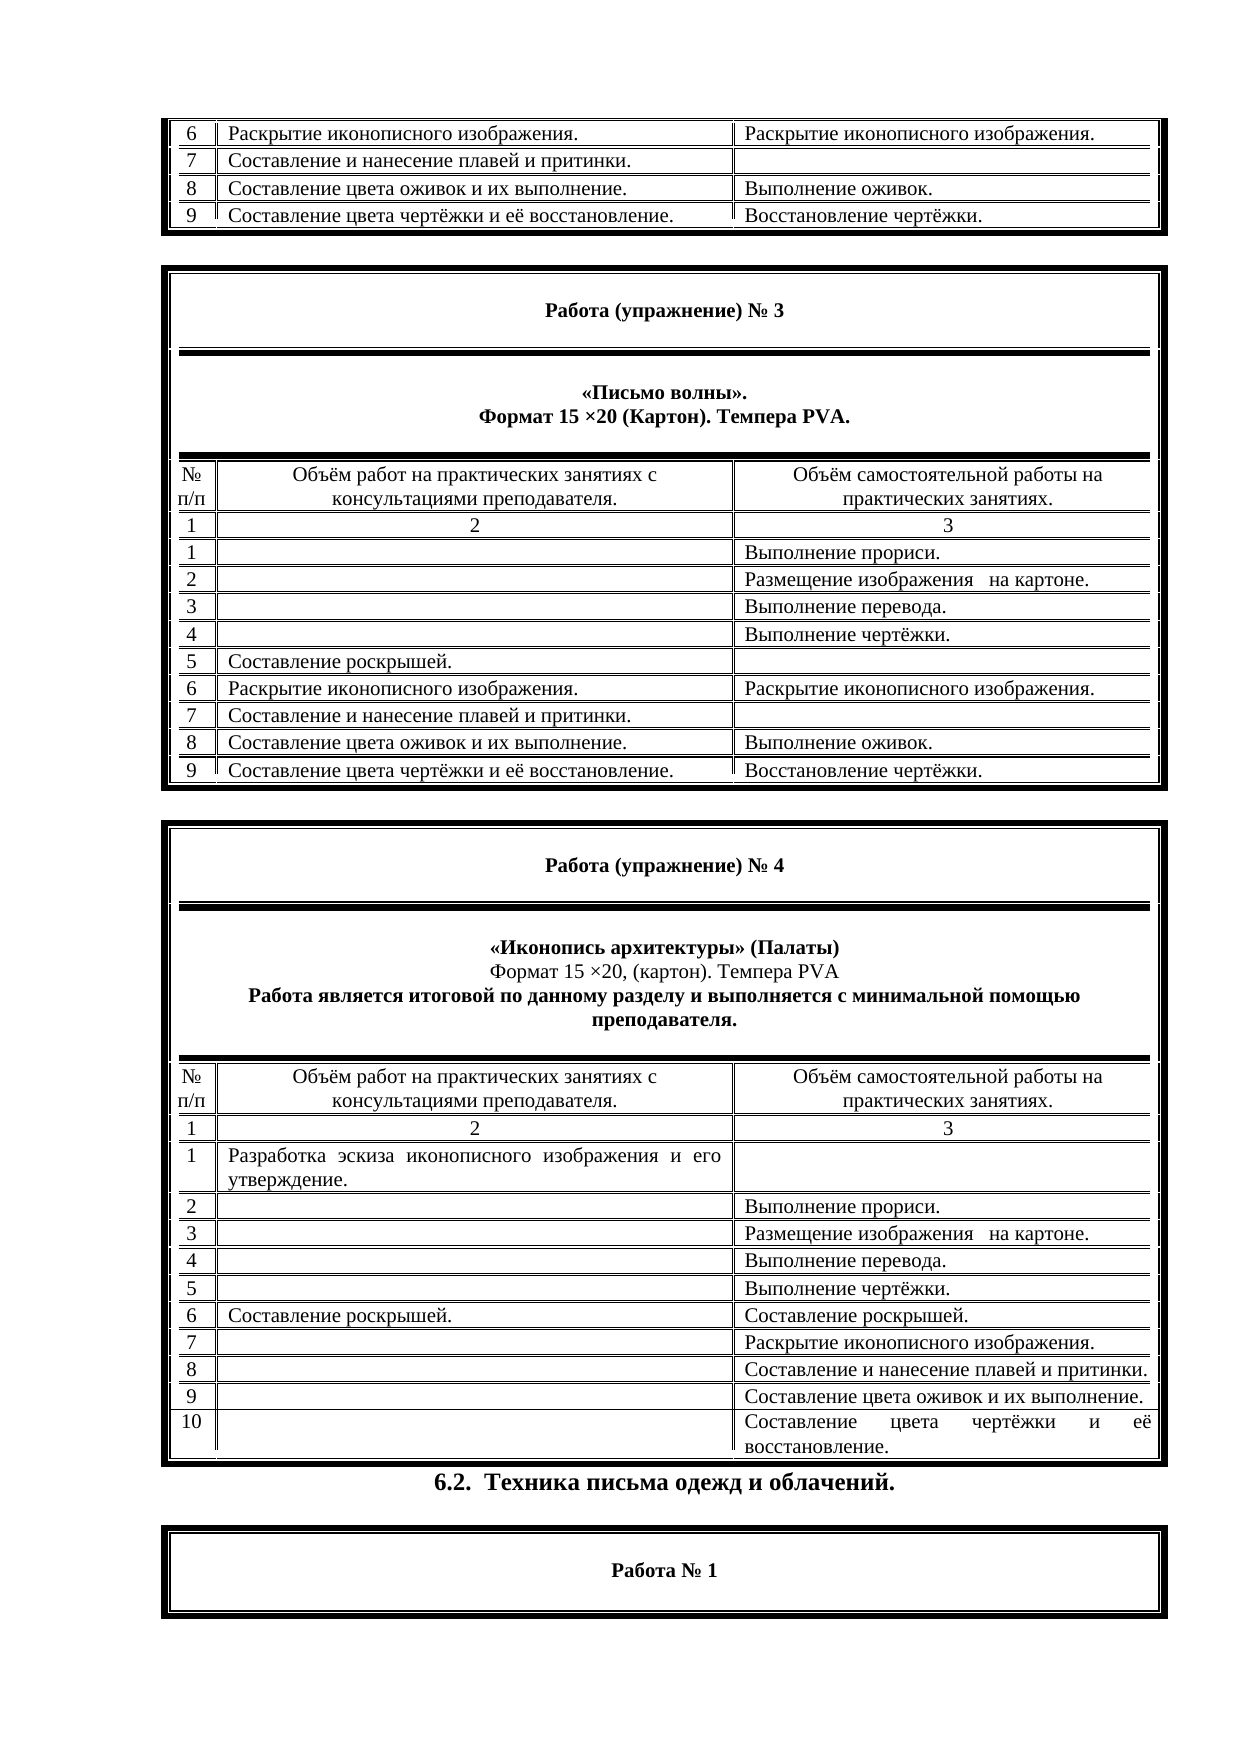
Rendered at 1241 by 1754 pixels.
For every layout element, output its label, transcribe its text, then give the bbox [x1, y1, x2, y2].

table_cell 5 [171, 1273, 215, 1300]
table_cell Составление и нанесение плавей и притинки. [733, 1354, 1161, 1381]
table_cell Объём работ на практических занятиях с консультациями преподавателя. [218, 462, 732, 510]
table_cell 1 [171, 1113, 215, 1140]
table_cell Раскрытие иконописного изображения. [217, 121, 733, 145]
table_cell Выполнение чертёжки. [735, 1273, 1159, 1300]
table_cell 1 [171, 1140, 215, 1191]
table_cell 3 [735, 1113, 1159, 1140]
table_cell 9 [168, 1381, 217, 1408]
table_cell Составление цвета оживок и их выполнение. [733, 1381, 1161, 1408]
table_cell Восстановление чертёжки. [733, 200, 1159, 227]
table_cell Раскрытие иконописного изображения. [733, 673, 1161, 700]
table_cell 8 [168, 1354, 217, 1381]
table_cell 2 [168, 1191, 217, 1218]
table_header Работа № 1 [171, 1534, 1158, 1610]
table_cell «Письмо волны». Формат 15 ×20 (Картон). Темпера ΡVA. [168, 347, 1161, 452]
table_cell [218, 1276, 732, 1300]
table_cell Выполнение чертёжки. [735, 619, 1159, 646]
table_cell Выполнение перевода. [733, 1245, 1161, 1272]
table_cell 2 [168, 564, 217, 591]
table_cell 1 [171, 537, 215, 564]
table_cell Составление цвета чертёжки и её восстановление. [217, 203, 733, 227]
table_header Работа (упражнение) № 3 [171, 274, 1158, 347]
table_cell Составление роскрышей. [218, 649, 732, 673]
table_cell № п/п [168, 452, 217, 510]
table_cell [218, 1384, 732, 1408]
table_cell Восстановление чертёжки. [733, 754, 1161, 782]
table_cell 7 [168, 145, 217, 172]
table_cell 10 [171, 1410, 217, 1458]
table_cell Объём самостоятельной работы на практических занятиях. [733, 452, 1161, 510]
table_cell 3 [168, 1218, 217, 1245]
table_cell 6 [171, 1300, 215, 1327]
table_cell [218, 1357, 732, 1381]
table_cell 3 [168, 591, 217, 618]
table_cell 6 [168, 673, 217, 700]
table_cell [733, 700, 1161, 727]
table_cell [218, 1330, 732, 1354]
table_cell Размещение изображения на картоне. [733, 564, 1161, 591]
table_cell Выполнение прориси. [733, 1191, 1161, 1218]
table_cell 2 [218, 513, 732, 537]
table_cell 8 [168, 727, 217, 754]
table_cell 4 [168, 1245, 217, 1272]
table_cell 1 [171, 510, 215, 537]
table_cell [733, 145, 1161, 172]
table_cell «Иконопись архитектуры» (Палаты) Формат 15 ×20, (картон). Темпера ΡVA Работа является итоговой по данному разделу и выполняется с минимальной помощью преподавателя. [168, 901, 1161, 1055]
table_cell [217, 1410, 733, 1458]
table_cell [735, 646, 1159, 673]
table_cell [218, 622, 732, 646]
table_cell Составление цвета чертёжки и её восстановление. [217, 758, 733, 782]
table_cell Составление роскрышей. [218, 1303, 732, 1327]
table_cell Раскрытие иконописного изображения. [218, 676, 732, 700]
table_cell [218, 594, 732, 618]
table_header Работа (упражнение) № 4 [171, 829, 1158, 901]
table_cell 7 [168, 700, 217, 727]
table_cell Раскрытие иконописного изображения. [733, 121, 1158, 145]
table_cell 7 [171, 1327, 215, 1354]
table_cell Разработка эскиза иконописного изображения и его утверждение. [218, 1143, 732, 1191]
table_cell [218, 1249, 732, 1272]
table_cell Выполнение оживок. [733, 727, 1161, 754]
table_cell Составление и нанесение плавей и притинки. [218, 703, 732, 727]
table_cell [735, 1140, 1159, 1191]
table_cell 2 [218, 1116, 732, 1140]
table_cell Выполнение оживок. [735, 173, 1159, 200]
table_cell Составление цвета оживок и их выполнение. [218, 176, 732, 200]
table_cell [218, 540, 732, 564]
table_cell [218, 1221, 732, 1245]
table_cell 3 [735, 510, 1159, 537]
table_cell Размещение изображения на картоне. [733, 1218, 1161, 1245]
table_cell Выполнение перевода. [733, 591, 1161, 618]
table_cell Раскрытие иконописного изображения. [735, 1327, 1159, 1354]
text 6.2. Техника письма одежд и облачений. [177, 1467, 1152, 1496]
table_cell Объём работ на практических занятиях с консультациями преподавателя. [218, 1064, 732, 1112]
table_cell [218, 1194, 732, 1218]
table_cell 5 [171, 646, 215, 673]
table_cell 6 [168, 119, 217, 145]
table_cell Составление цвета чертёжки и её восстановление. [733, 1410, 1158, 1458]
table_cell Составление и нанесение плавей и притинки. [218, 149, 732, 172]
table_cell Составление цвета оживок и их выполнение. [218, 730, 732, 754]
table_cell № п/п [168, 1055, 217, 1112]
table_cell Объём самостоятельной работы на практических занятиях. [733, 1055, 1161, 1112]
table_cell 4 [171, 619, 215, 646]
table_cell [218, 567, 732, 591]
table_cell 9 [171, 200, 217, 227]
table_cell 9 [168, 754, 217, 782]
table_cell Выполнение прориси. [735, 537, 1159, 564]
table_cell Составление роскрышей. [735, 1300, 1159, 1327]
table_cell 8 [171, 173, 215, 200]
